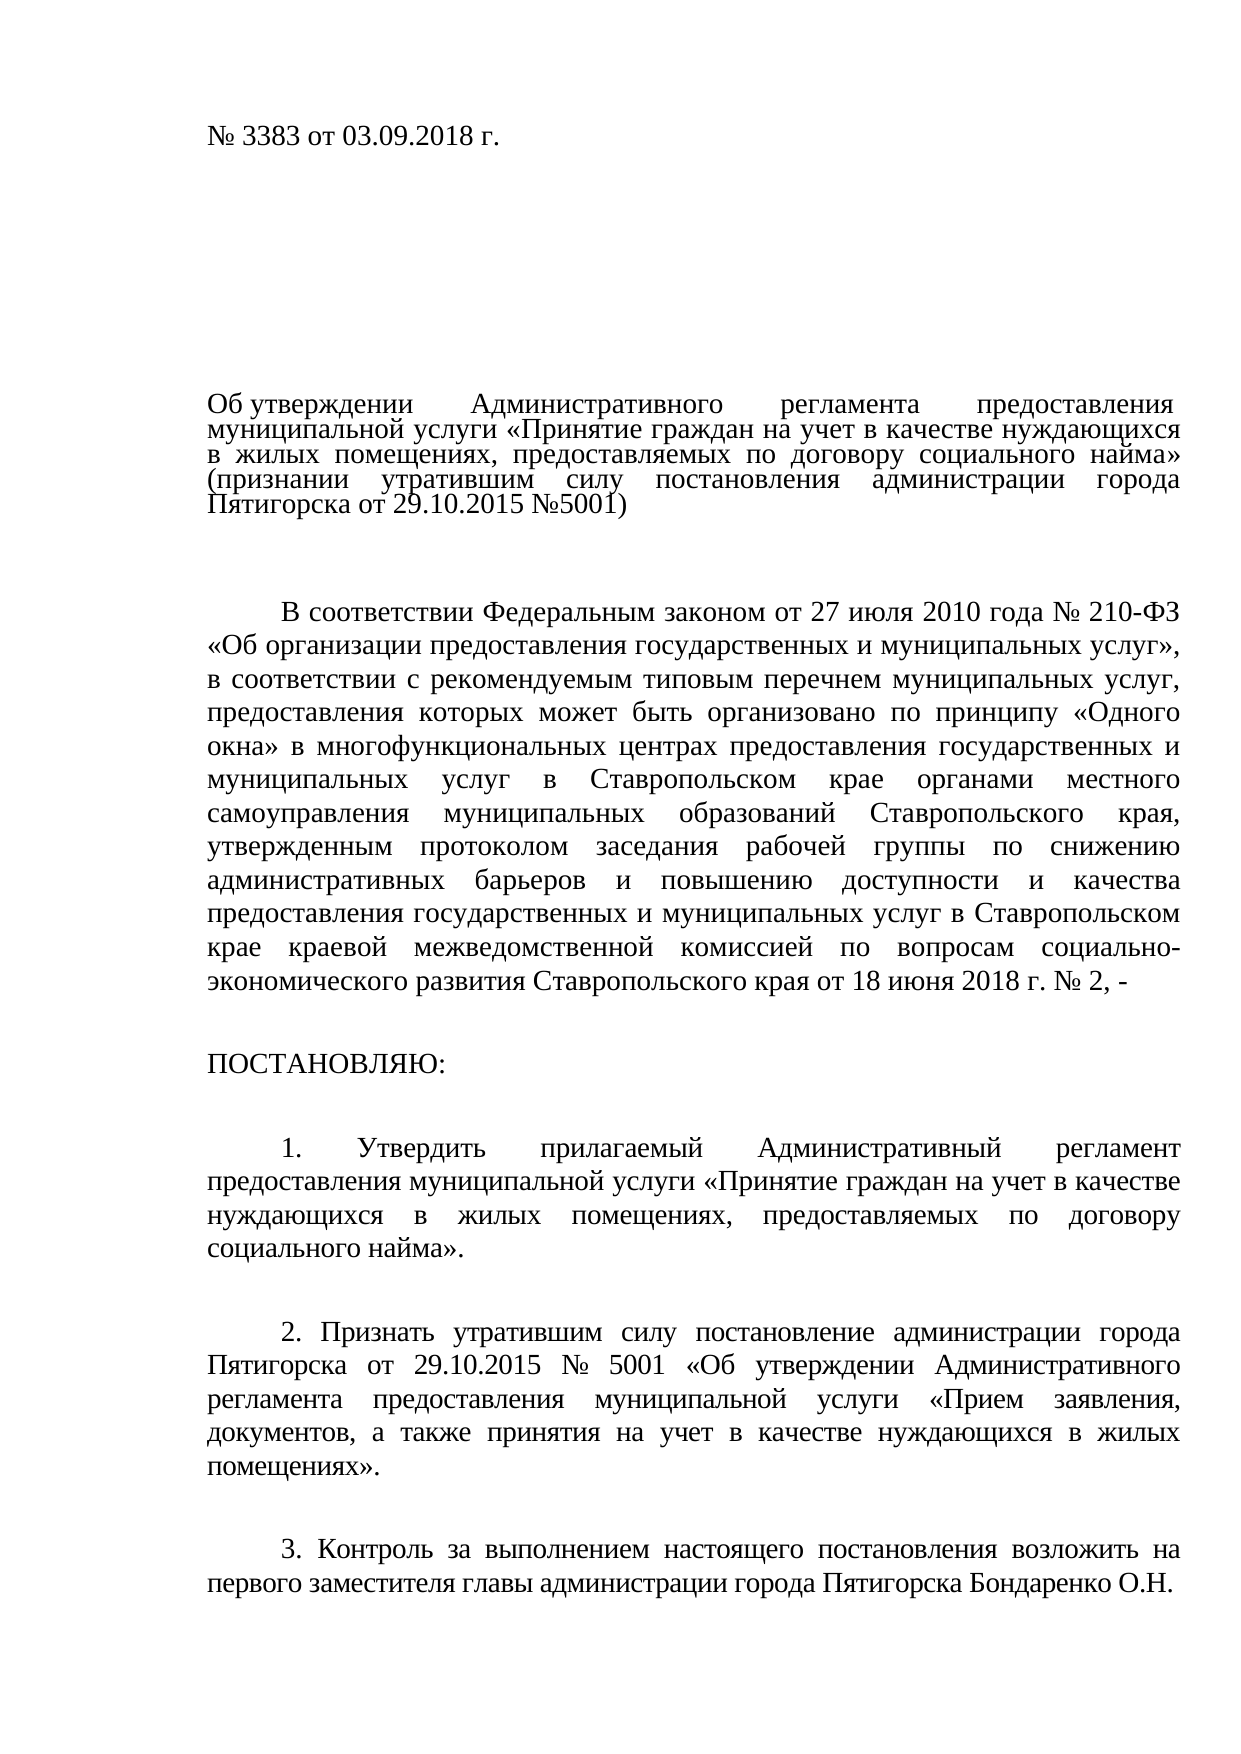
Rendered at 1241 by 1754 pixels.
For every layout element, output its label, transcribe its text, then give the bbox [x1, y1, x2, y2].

text 3. Контроль за выполнением настоящего постановления возложить на первого заместителя главы администрации города Пятигорска Бондаренко О.Н. [207, 1532, 1181, 1599]
text 2. Признать утратившим силу постановление администрации города Пятигорска от 29.10.2015 № 5001 «Об утверждении Административного регламента предоставления муниципальной услуги «Прием заявления, документов, а также принятия на учет в качестве нуждающихся в жилых помещениях». [207, 1314, 1181, 1482]
text № 3383 от 03.09.2018 г. [207, 118, 1181, 152]
text ПОСТАНОВЛЯЮ: [207, 1046, 1181, 1080]
text Об утверждении Административного регламента предоставления муниципальной услуги «Принятие граждан на учет в качестве нуждающихся в жилых помещениях, предоставляемых по договору социального найма» (признании утратившим силу постановления администрации города Пятигорска от 29.10.2015 №5001) [207, 394, 1181, 519]
text 1. Утвердить прилагаемый Административный регламент предоставления муниципальной услуги «Принятие граждан на учет в качестве нуждающихся в жилых помещениях, предоставляемых по договору социального найма». [207, 1130, 1181, 1264]
text В соответствии Федеральным законом от 27 июля 2010 года № 210-ФЗ «Об организации предоставления государственных и муниципальных услуг», в соответствии с рекомендуемым типовым перечнем муниципальных услуг, предоставления которых может быть организовано по принципу «Одного окна» в многофункциональных центрах предоставления государственных и муниципальных услуг в Ставропольском крае органами местного самоуправления муниципальных образований Ставропольского края, утвержденным протоколом заседания рабочей группы по снижению административных барьеров и повышению доступности и качества предоставления государственных и муниципальных услуг в Ставропольском крае краевой межведомственной комиссией по вопросам социально-экономического развития Ставропольского края от 18 июня 2018 г. № 2, - [207, 594, 1181, 996]
